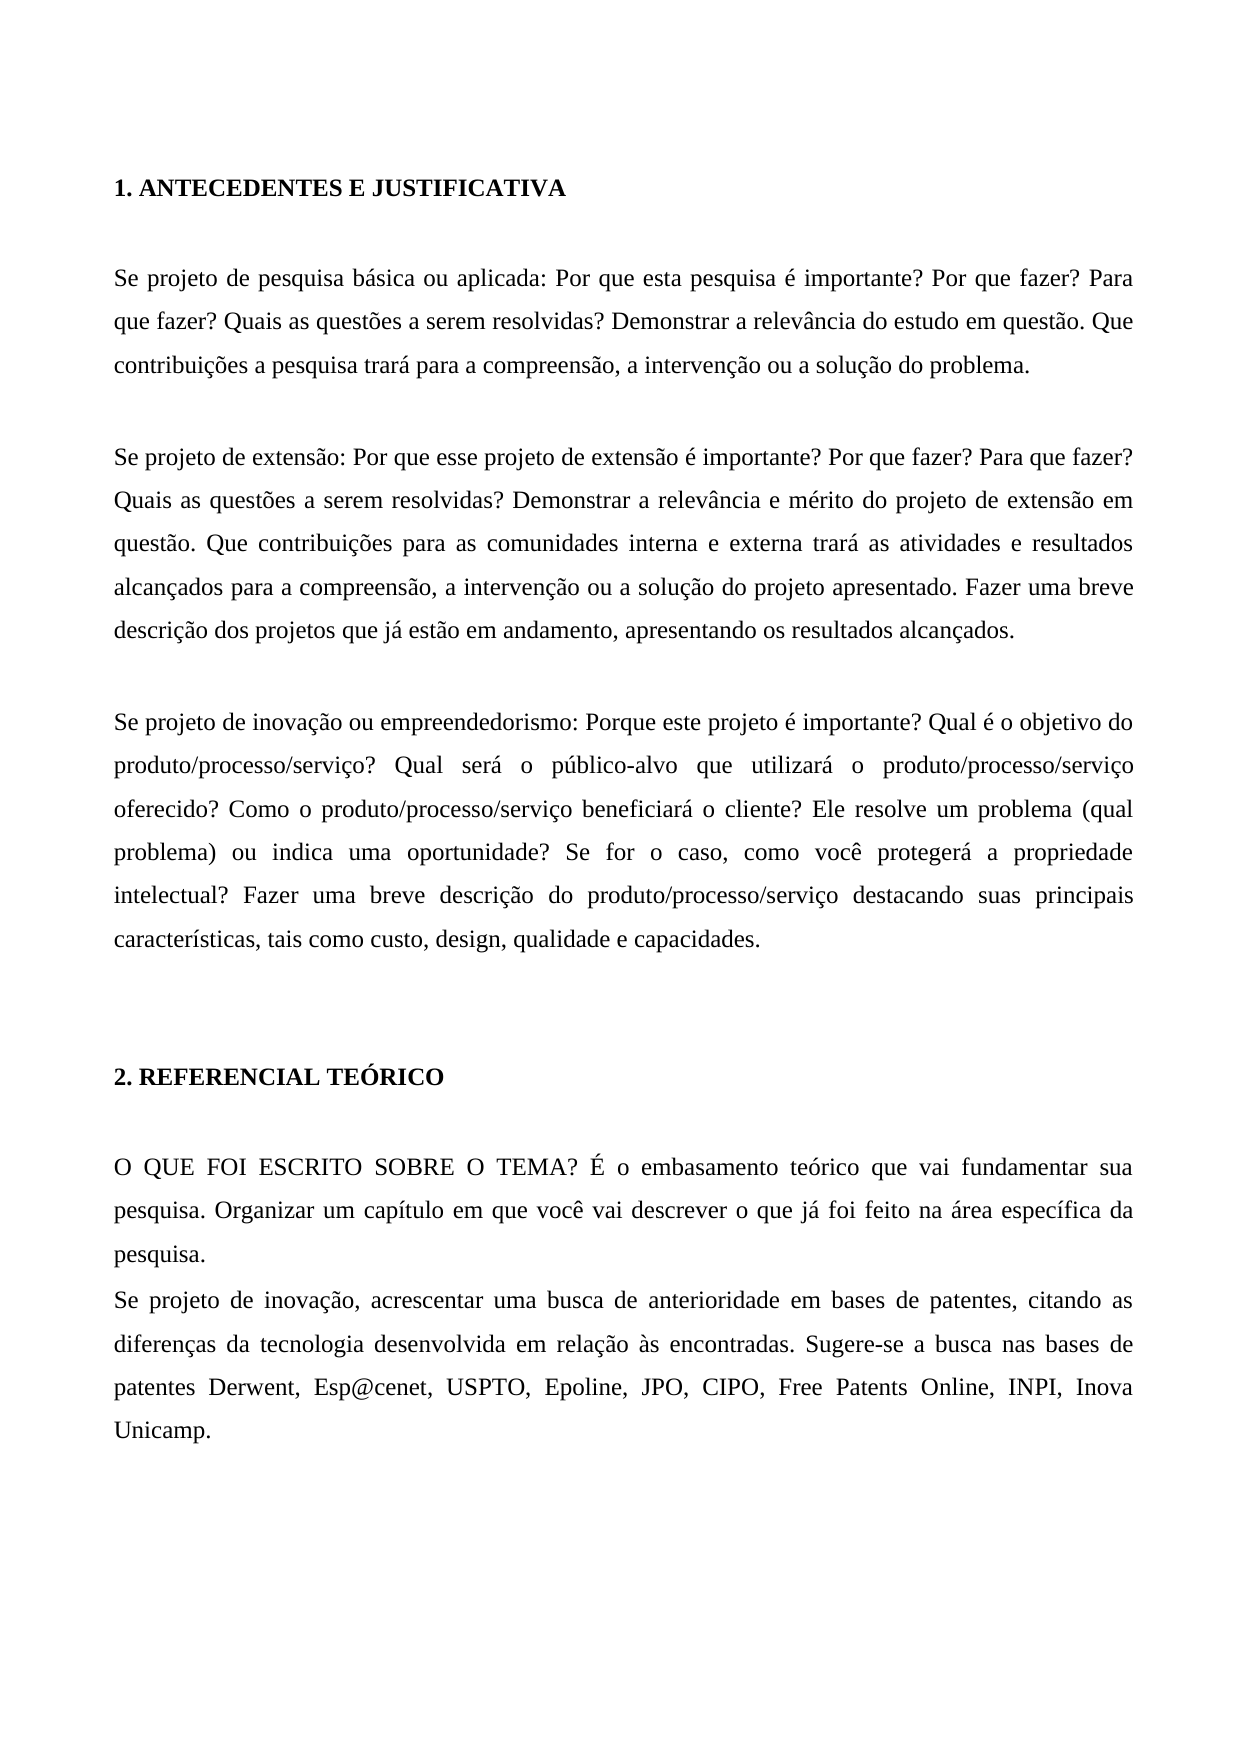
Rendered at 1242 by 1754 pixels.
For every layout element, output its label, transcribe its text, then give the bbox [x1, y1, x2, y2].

text Se projeto de pesquisa básica ou aplicada: Por que esta pesquisa é importante? Por que fazer? Para que fazer? Quais as questões a serem resolvidas? Demonstrar a relevância do estudo em questão. Que contribuições a pesquisa trará para a compreensão, a intervenção ou a solução do problema. [113, 263, 1134, 378]
text 2. REFERENCIAL TEÓRICO [113, 1062, 1135, 1091]
text Se projeto de inovação ou empreendedorismo: Porque este projeto é importante? Qual é o objetivo do produto/processo/serviço? Qual será o público-alvo que utilizará o produto/processo/serviço oferecido? Como o produto/processo/serviço beneficiará o cliente? Ele resolve um problema (qual problema) ou indica uma oportunidade? Se for o caso, como você protegerá a propriedade intelectual? Fazer uma breve descrição do produto/processo/serviço destacando suas principais características, tais como custo, design, qualidade e capacidades. [113, 707, 1134, 952]
text 1. ANTECEDENTES E JUSTIFICATIVA [113, 173, 1134, 202]
text Se projeto de extensão: Por que esse projeto de extensão é importante? Por que fazer? Para que fazer? Quais as questões a serem resolvidas? Demonstrar a relevância e mérito do projeto de extensão em questão. Que contribuições para as comunidades interna e externa trará as atividades e resultados alcançados para a compreensão, a intervenção ou a solução do projeto apresentado. Fazer uma breve descrição dos projetos que já estão em andamento, apresentando os resultados alcançados. [113, 442, 1134, 644]
text Se projeto de inovação, acrescentar uma busca de anterioridade em bases de patentes, citando as diferenças da tecnologia desenvolvida em relação às encontradas. Sugere-se a busca nas bases de patentes Derwent, Esp@cenet, USPTO, Epoline, JPO, CIPO, Free Patents Online, INPI, Inova Unicamp. [113, 1285, 1134, 1444]
text O QUE FOI ESCRITO SOBRE O TEMA? É o embasamento teórico que vai fundamentar sua pesquisa. Organizar um capítulo em que você vai descrever o que já foi feito na área específica da pesquisa. [113, 1152, 1134, 1267]
